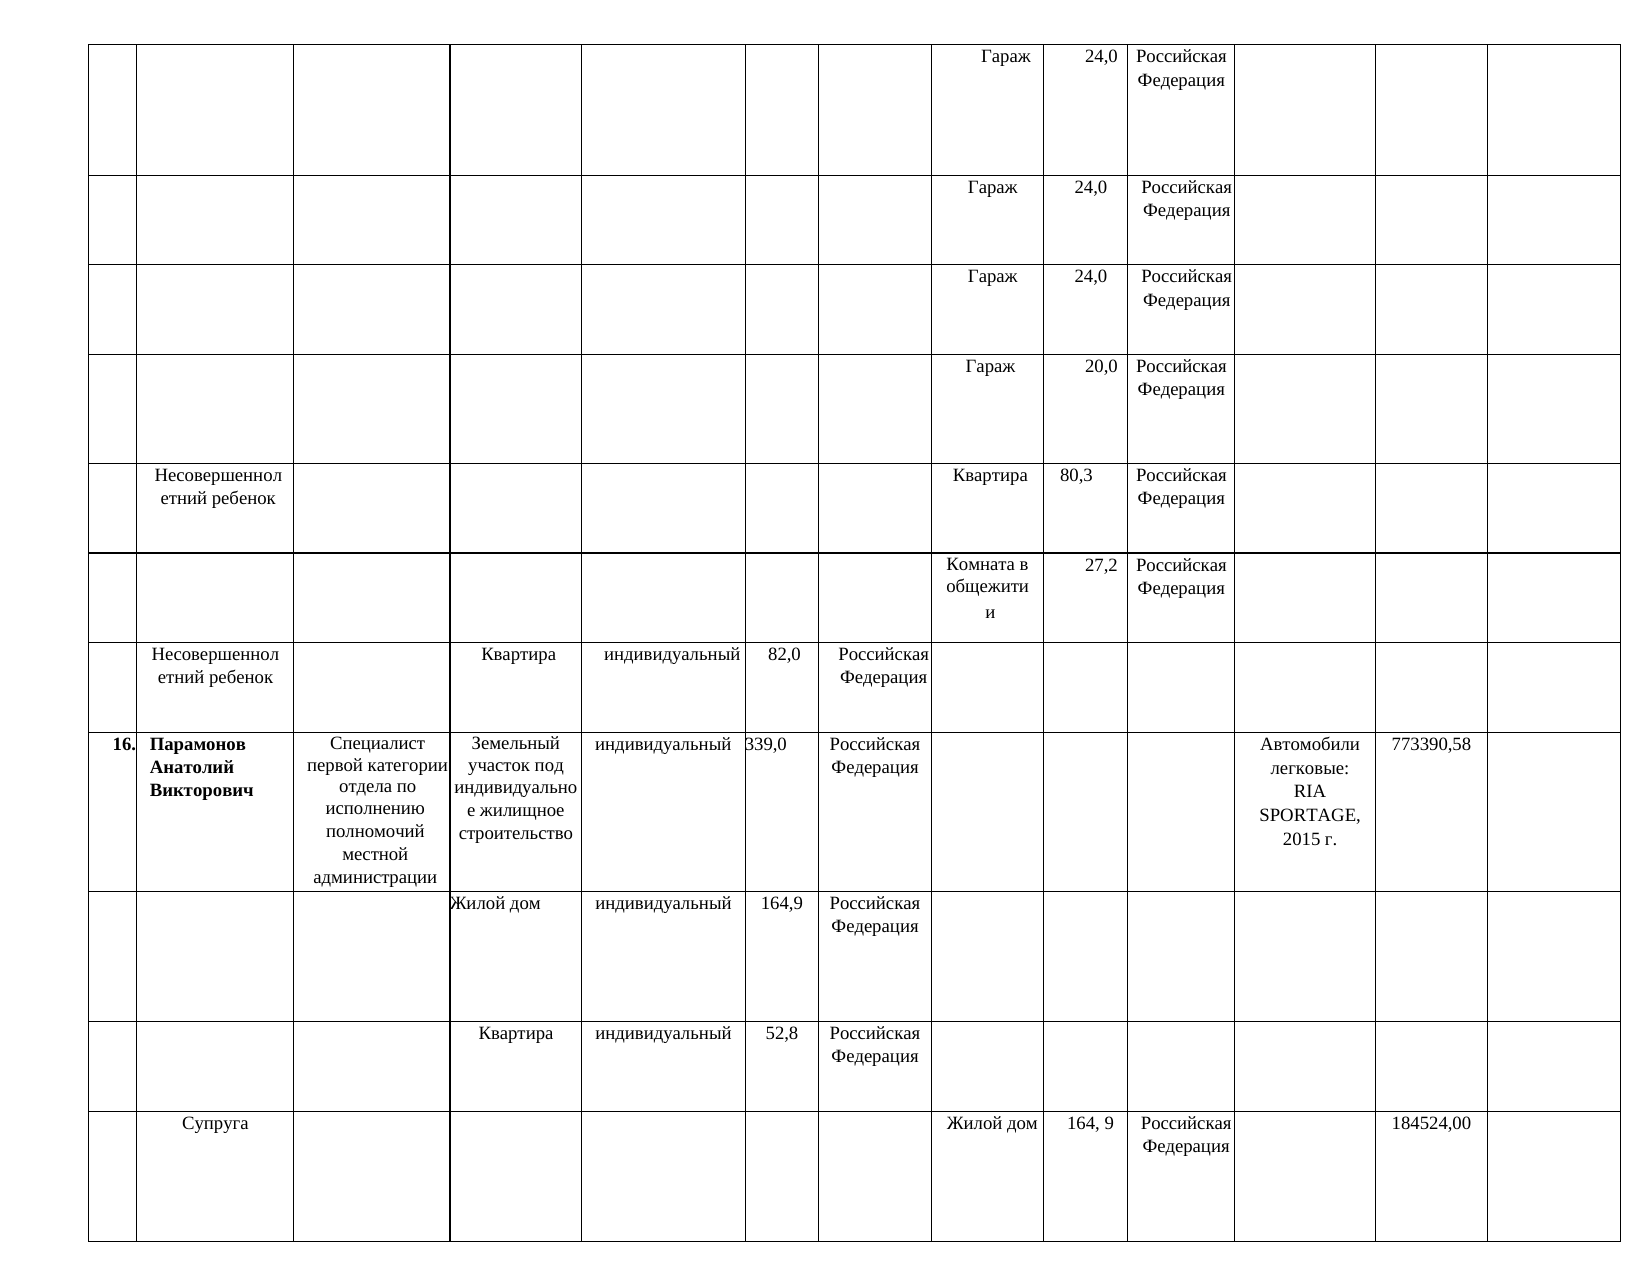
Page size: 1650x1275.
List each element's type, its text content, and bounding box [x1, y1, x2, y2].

table_cell Комната в общежити и [932, 554, 1043, 642]
table_cell [137, 1022, 293, 1111]
table_cell [294, 355, 449, 463]
table_cell [819, 1112, 931, 1241]
table_cell 164, 9 [1044, 1112, 1127, 1241]
table_cell [819, 176, 931, 264]
table_cell [819, 45, 931, 174]
table_cell [89, 554, 136, 642]
table_cell 24,0 [1044, 45, 1127, 174]
table_cell 24,0 [1044, 265, 1127, 354]
table_cell Жилой дом [451, 892, 581, 1021]
table_cell 80,3 [1044, 464, 1127, 552]
table_cell [294, 1022, 449, 1111]
table_cell [451, 176, 581, 264]
table_cell [582, 45, 745, 174]
table_cell [1044, 892, 1127, 1021]
table_cell [294, 1112, 449, 1241]
table_cell [89, 355, 136, 463]
table_cell [89, 464, 136, 552]
table_cell [1488, 464, 1620, 552]
table_cell [746, 45, 818, 174]
table_cell [1488, 554, 1620, 642]
table_cell [1235, 464, 1375, 552]
table_cell [932, 733, 1043, 891]
table_cell [1128, 1022, 1234, 1111]
table_cell [451, 464, 581, 552]
table_cell Земельный участок под индивидуально е жилищное строительство [451, 733, 581, 891]
table_cell [137, 176, 293, 264]
table_cell 52,8 [746, 1022, 818, 1111]
table_cell [746, 464, 818, 552]
table_cell [1376, 265, 1487, 354]
table_cell [582, 355, 745, 463]
table_cell [1488, 265, 1620, 354]
table_cell [819, 355, 931, 463]
table_cell 82,0 [746, 643, 818, 732]
table_cell [746, 554, 818, 642]
table_cell [746, 265, 818, 354]
table_cell Квартира [932, 464, 1043, 552]
table_cell [1128, 643, 1234, 732]
table_cell [137, 355, 293, 463]
table_cell 20,0 [1044, 355, 1127, 463]
table_cell [582, 1112, 745, 1241]
table_cell 339,0 [746, 733, 818, 891]
table_cell [1488, 892, 1620, 1021]
table_cell Жилой дом [932, 1112, 1043, 1241]
table_cell [89, 45, 136, 174]
table_cell Гараж [932, 176, 1043, 264]
table_cell [89, 1112, 136, 1241]
table_cell [294, 176, 449, 264]
table_cell [1376, 643, 1487, 732]
table_cell [582, 554, 745, 642]
table_cell [294, 892, 449, 1021]
table_cell [1488, 45, 1620, 174]
table_cell [1044, 733, 1127, 891]
table_cell [819, 554, 931, 642]
table_cell Российская Федерация [1128, 464, 1234, 552]
table_cell индивидуальный [582, 1022, 745, 1111]
table_cell [1235, 265, 1375, 354]
table_cell [932, 643, 1043, 732]
table_cell [746, 176, 818, 264]
table_cell [932, 1022, 1043, 1111]
table_cell [819, 464, 931, 552]
table_cell [89, 1022, 136, 1111]
table_cell [137, 892, 293, 1021]
table_cell индивидуальный [582, 643, 745, 732]
table_cell [1376, 176, 1487, 264]
table_cell [582, 176, 745, 264]
table_cell Российская Федерация [819, 643, 931, 732]
table_cell [1235, 1112, 1375, 1241]
table_cell [294, 554, 449, 642]
table_cell Российская Федерация [1128, 265, 1234, 354]
table_cell [819, 265, 931, 354]
table_cell Специалист первой категории отдела по исполнению полномочий местной администрации [294, 733, 449, 891]
table_cell [89, 892, 136, 1021]
table_cell Несовершеннол етний ребенок [137, 643, 293, 732]
table_cell 164,9 [746, 892, 818, 1021]
table_cell [1235, 554, 1375, 642]
table_cell [746, 355, 818, 463]
table_cell [137, 554, 293, 642]
table_cell Российская Федерация [1128, 554, 1234, 642]
table_cell [137, 45, 293, 174]
table_cell Квартира [451, 1022, 581, 1111]
table_cell [1376, 892, 1487, 1021]
table_cell [1488, 643, 1620, 732]
table_cell [582, 464, 745, 552]
table_cell Супруга [137, 1112, 293, 1241]
table_cell индивидуальный [582, 892, 745, 1021]
table_cell [451, 1112, 581, 1241]
table_cell Несовершеннол етний ребенок [137, 464, 293, 552]
table_cell 773390,58 [1376, 733, 1487, 891]
table_cell [1235, 45, 1375, 174]
table_cell Автомобили легковые: RIA SPORTAGE, 2015 г. [1235, 733, 1375, 891]
table_cell [1044, 643, 1127, 732]
table_cell [451, 265, 581, 354]
table_cell [1235, 643, 1375, 732]
table_cell [1235, 176, 1375, 264]
table_cell [294, 643, 449, 732]
table_cell Российская Федерация [819, 892, 931, 1021]
table_cell Российская Федерация [1128, 355, 1234, 463]
table_cell [1044, 1022, 1127, 1111]
table_cell Гараж [932, 45, 1043, 174]
table_cell [1376, 464, 1487, 552]
table_cell [1235, 892, 1375, 1021]
table_cell 184524,00 [1376, 1112, 1487, 1241]
table_cell [1235, 355, 1375, 463]
table_cell 27,2 [1044, 554, 1127, 642]
table_cell Парамонов Анатолий Викторович [137, 733, 293, 891]
table_cell [1128, 733, 1234, 891]
table_cell [451, 554, 581, 642]
table_cell [89, 265, 136, 354]
table_cell [1376, 1022, 1487, 1111]
table_cell [1376, 355, 1487, 463]
table_cell [1488, 1112, 1620, 1241]
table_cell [1128, 1112, 1234, 1241]
table_cell Российская Федерация [819, 1022, 931, 1111]
table_cell Гараж [932, 265, 1043, 354]
table_cell [1488, 733, 1620, 891]
table_cell [137, 265, 293, 354]
table_cell Гараж [932, 355, 1043, 463]
table_cell [746, 1112, 818, 1241]
table_cell [294, 464, 449, 552]
table_cell Российская Федерация [819, 733, 931, 891]
table_cell [1235, 1022, 1375, 1111]
table_cell [1488, 355, 1620, 463]
table_cell [582, 265, 745, 354]
table_cell [932, 892, 1043, 1021]
table_cell Российская Федерация [1128, 176, 1234, 264]
table_cell Квартира [451, 643, 581, 732]
table_cell индивидуальный [582, 733, 745, 891]
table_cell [1128, 45, 1234, 174]
table_cell [89, 643, 136, 732]
table_cell [1376, 45, 1487, 174]
table_cell [1376, 554, 1487, 642]
table_cell 24,0 [1044, 176, 1127, 264]
table_cell [1488, 1022, 1620, 1111]
table_cell [451, 45, 581, 174]
table_cell [89, 176, 136, 264]
table_cell [294, 265, 449, 354]
table_cell [451, 355, 581, 463]
table_cell 16. [89, 733, 136, 891]
table_cell [1488, 176, 1620, 264]
table_cell [1128, 892, 1234, 1021]
table_cell [294, 45, 449, 174]
